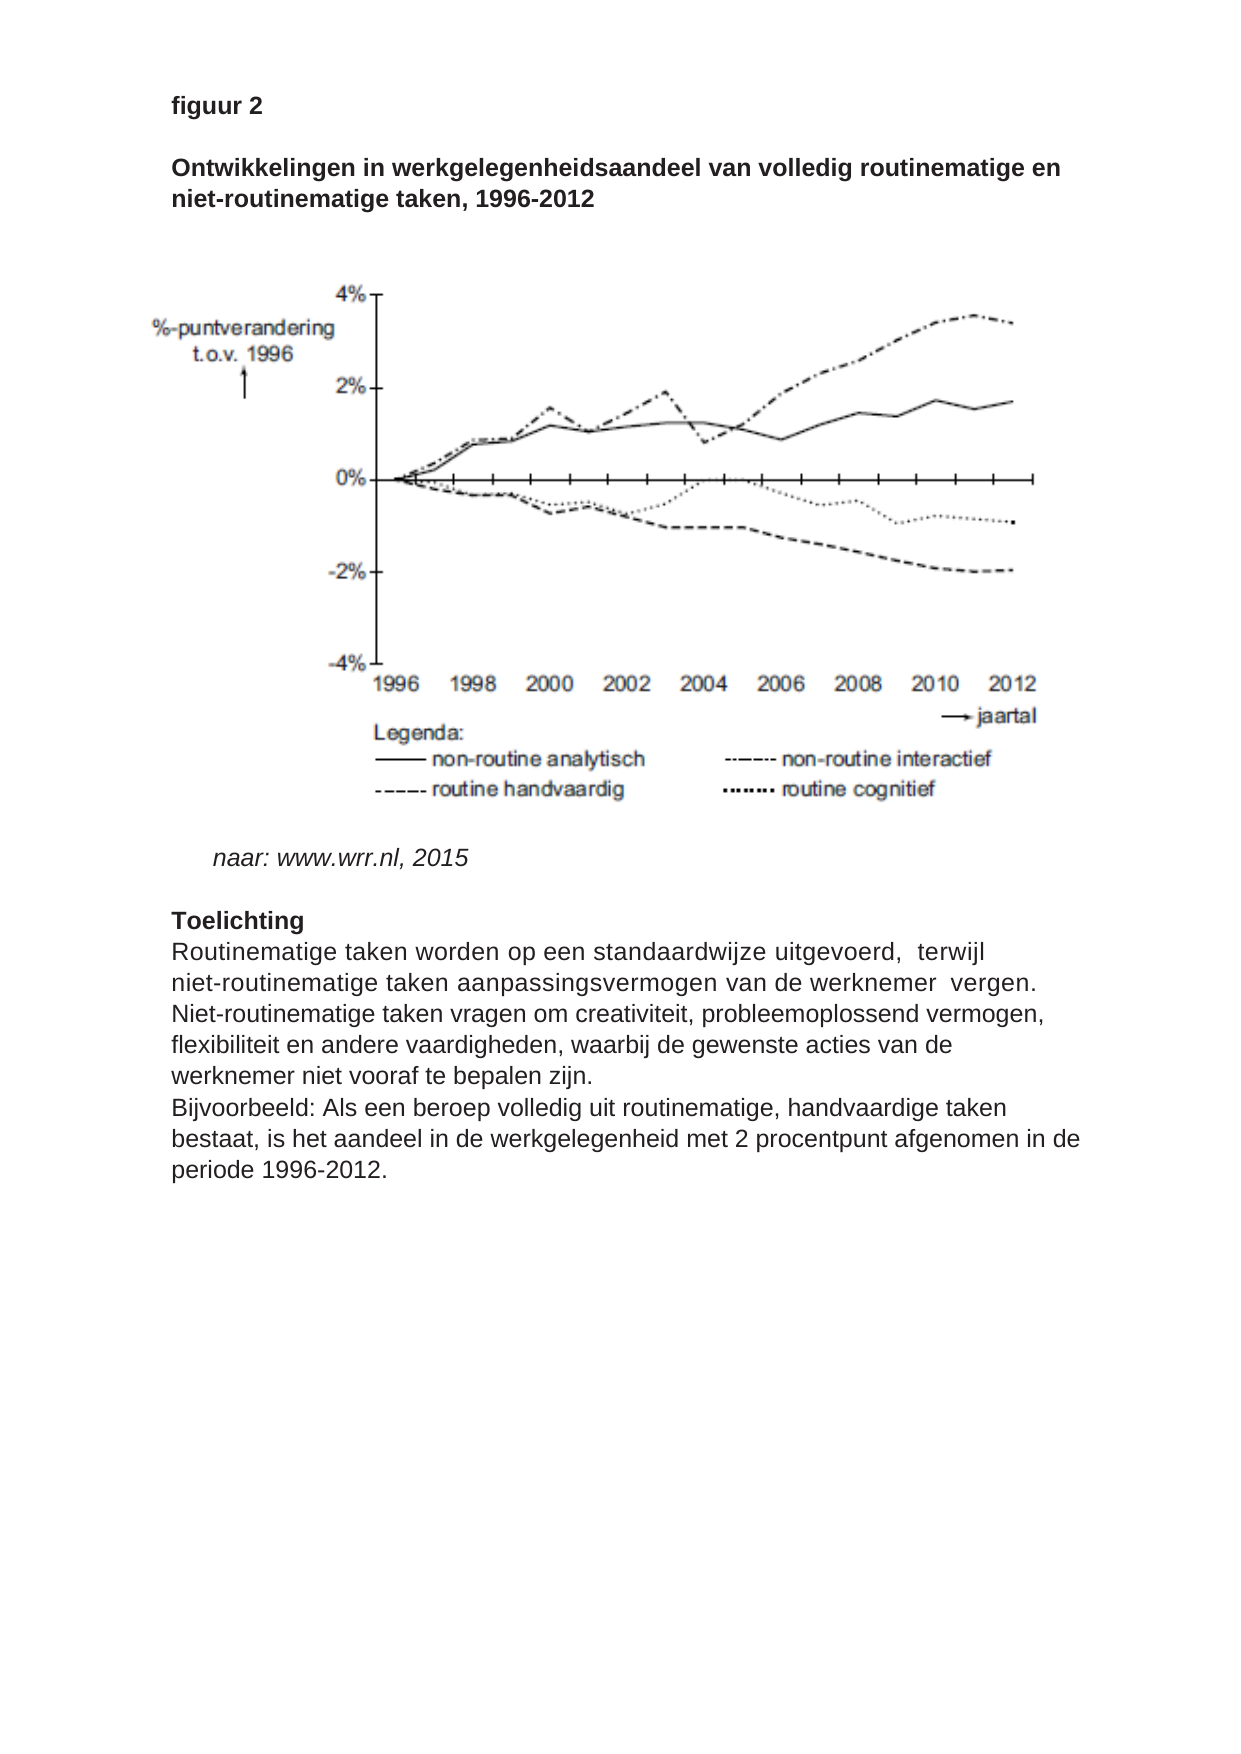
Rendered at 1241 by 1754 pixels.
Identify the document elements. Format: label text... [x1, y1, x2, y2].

text naar: www.wrr.nl, 2015 [213, 253, 1136, 872]
text werknemer niet vooraf te bepalen zijn. [171, 1062, 1136, 1090]
text Ontwikkelingen in werkgelegenheidsaandeel van volledig routinematige en niet-routinematige taken, 1996-2012 [171, 153, 1107, 213]
text Niet-routinematige taken vragen om creativiteit, probleemoplossend vermogen, flexibiliteit en andere vaardigheden, waarbij de gewenste acties van de [171, 999, 1136, 1059]
text Toelichting [171, 906, 1136, 934]
text bestaat, is het aandeel in de werkgelegenheid met 2 procentpunt afgenomen in de periode 1996-2012. [171, 1124, 1136, 1184]
text figuur 2 [171, 91, 1136, 119]
text niet-routinematige taken aanpassingsvermogen van de werknemer vergen. [171, 968, 1136, 997]
text Routinematige taken worden op een standaardwijze uitgevoerd, terwijl [171, 937, 1136, 966]
text Bijvoorbeeld: Als een beroep volledig uit routinematige, handvaardige taken [171, 1093, 1136, 1121]
